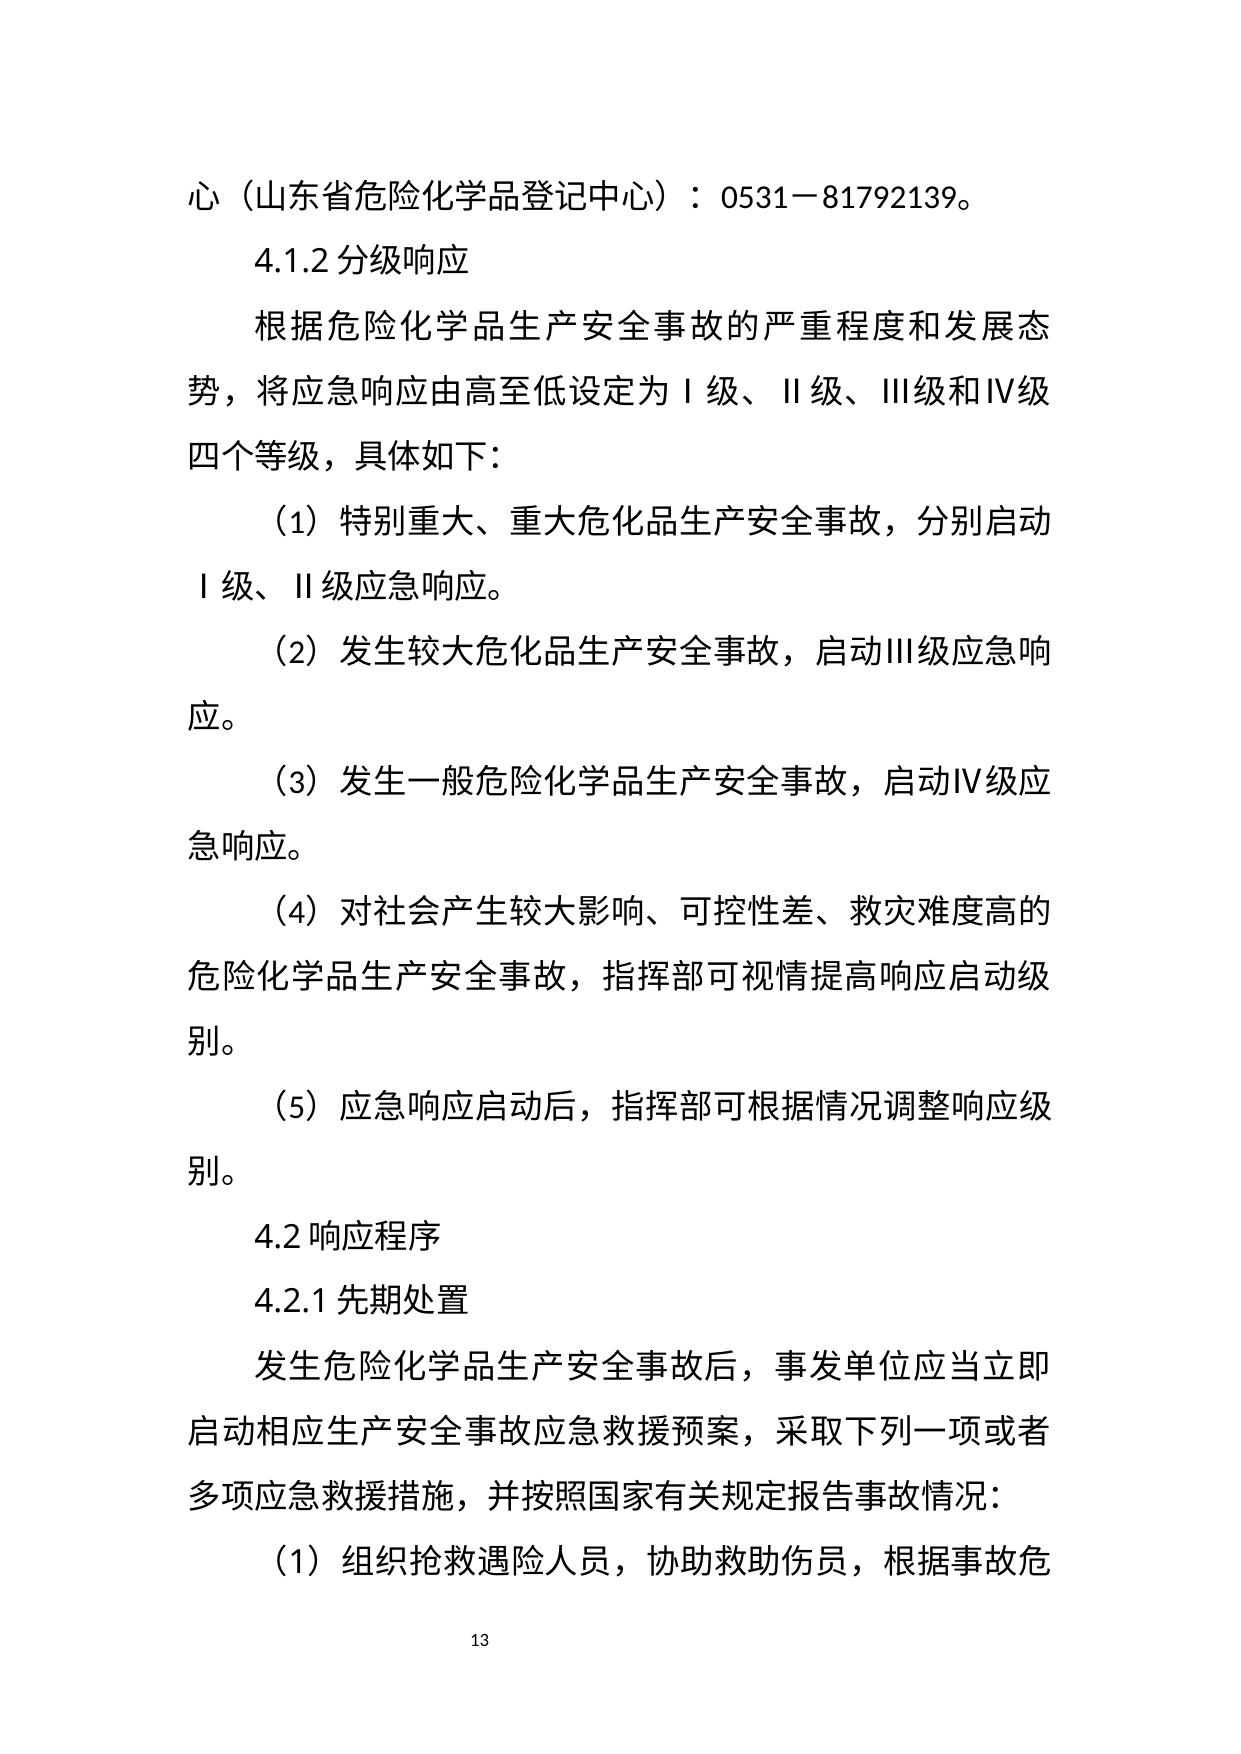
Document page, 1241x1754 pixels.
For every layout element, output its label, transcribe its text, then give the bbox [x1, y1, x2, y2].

subtitle 4.1.2分级响应 [187, 227, 1053, 292]
text （2）发生较大危化品生产安全事故，启动Ⅲ级应急响应。 [187, 617, 1053, 747]
text 发生危险化学品生产安全事故后，事发单位应当立即启动相应生产安全事故应急救援预案，采取下列一项或者多项应急救援措施，并按照国家有关规定报告事故情况： [187, 1332, 1053, 1527]
text （1）特别重大、重大危化品生产安全事故，分别启动Ⅰ级、Ⅱ级应急响应。 [187, 487, 1053, 617]
text 根据危险化学品生产安全事故的严重程度和发展态势，将应急响应由高至低设定为Ⅰ级、Ⅱ级、Ⅲ级和Ⅳ级四个等级，具体如下： [187, 292, 1053, 487]
subtitle 4.2响应程序 [187, 1202, 1053, 1267]
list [187, 162, 1053, 227]
subtitle 4.2.1先期处置 [187, 1267, 1053, 1332]
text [187, 1527, 1053, 1592]
text （5）应急响应启动后，指挥部可根据情况调整响应级别。 [187, 1072, 1053, 1202]
text （3）发生一般危险化学品生产安全事故，启动Ⅳ级应急响应。 [187, 747, 1053, 877]
text （4）对社会产生较大影响、可控性差、救灾难度高的危险化学品生产安全事故，指挥部可视情提高响应启动级别。 [187, 877, 1053, 1072]
